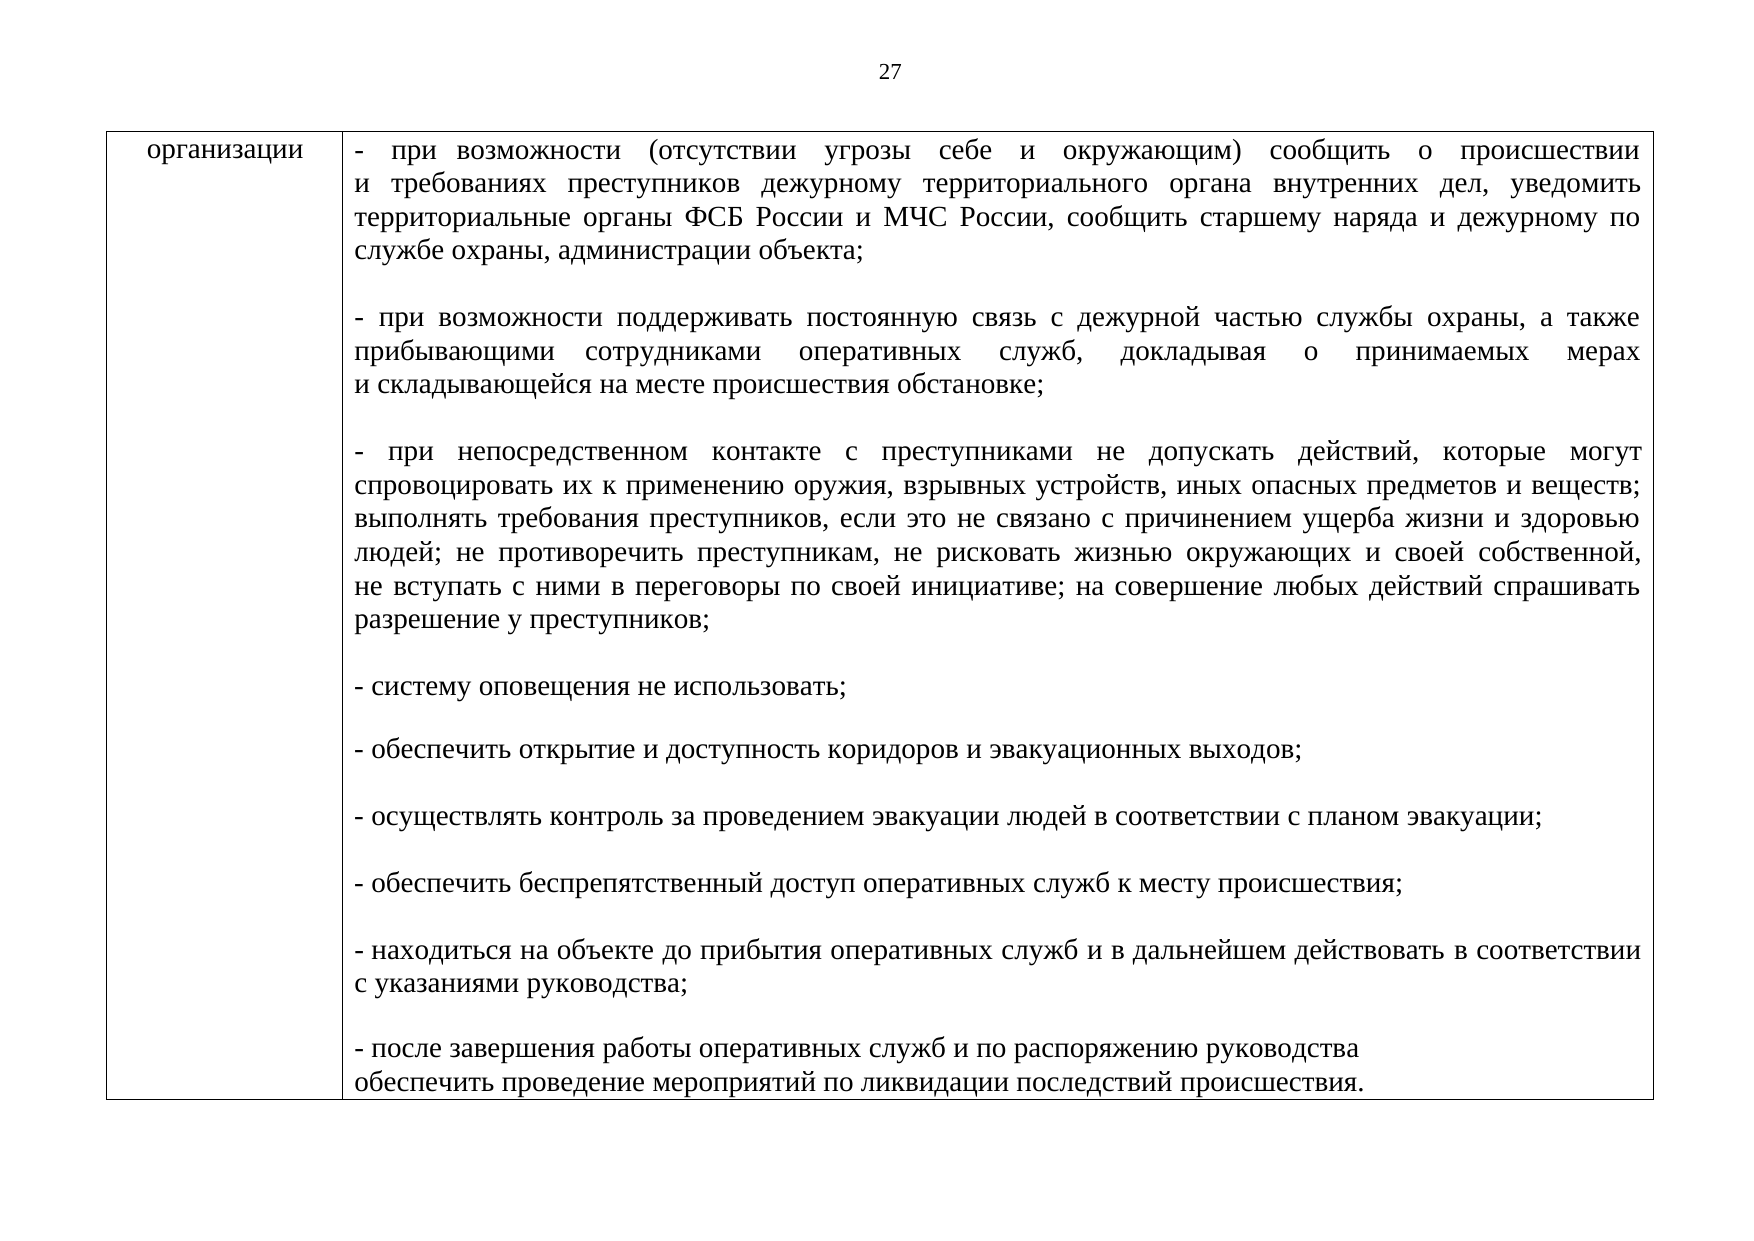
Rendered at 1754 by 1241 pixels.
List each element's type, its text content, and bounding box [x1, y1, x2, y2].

table_header при возможности (отсутствии угрозы себе и окружающим) сообщить о происшествии и требованиях преступников дежурному территориального органа внутренних дел, уведомить территориальные органы ФСБ России и МЧС России, сообщить старшему наряда и дежурному по службе охраны, администрации объекта; при возможности поддерживать постоянную связь с дежурной частью службы охраны, а также прибывающими сотрудниками оперативных служб, докладывая о принимаемых мерах и складывающейся на месте происшествия обстановке; при непосредственном контакте с преступниками не допускать действий, которые могут спровоцировать их к применению оружия, взрывных устройств, иных опасных предметов и веществ; выполнять требования преступников, если это не связано с причинением ущерба жизни и здоровью людей; не противоречить преступникам, не рисковать жизнью окружающих и своей собственной, не вступать с ними в переговоры по своей инициативе; на совершение любых действий спрашивать разрешение у преступников; систему оповещения не использовать; обеспечить открытие и доступность коридоров и эвакуационных выходов; осуществлять контроль за проведением эвакуации людей в соответствии с планом эвакуации; обеспечить беспрепятственный доступ оперативных служб к месту происшествия; находиться на объекте до прибытия оперативных служб и в дальнейшем действовать в соответствии с указаниями руководства; после завершения работы оперативных служб и по распоряжению руководства обеспечить проведение мероприятий по ликвидации последствий происшествия. [343, 132, 1653, 1099]
table_header организации [107, 132, 342, 1099]
